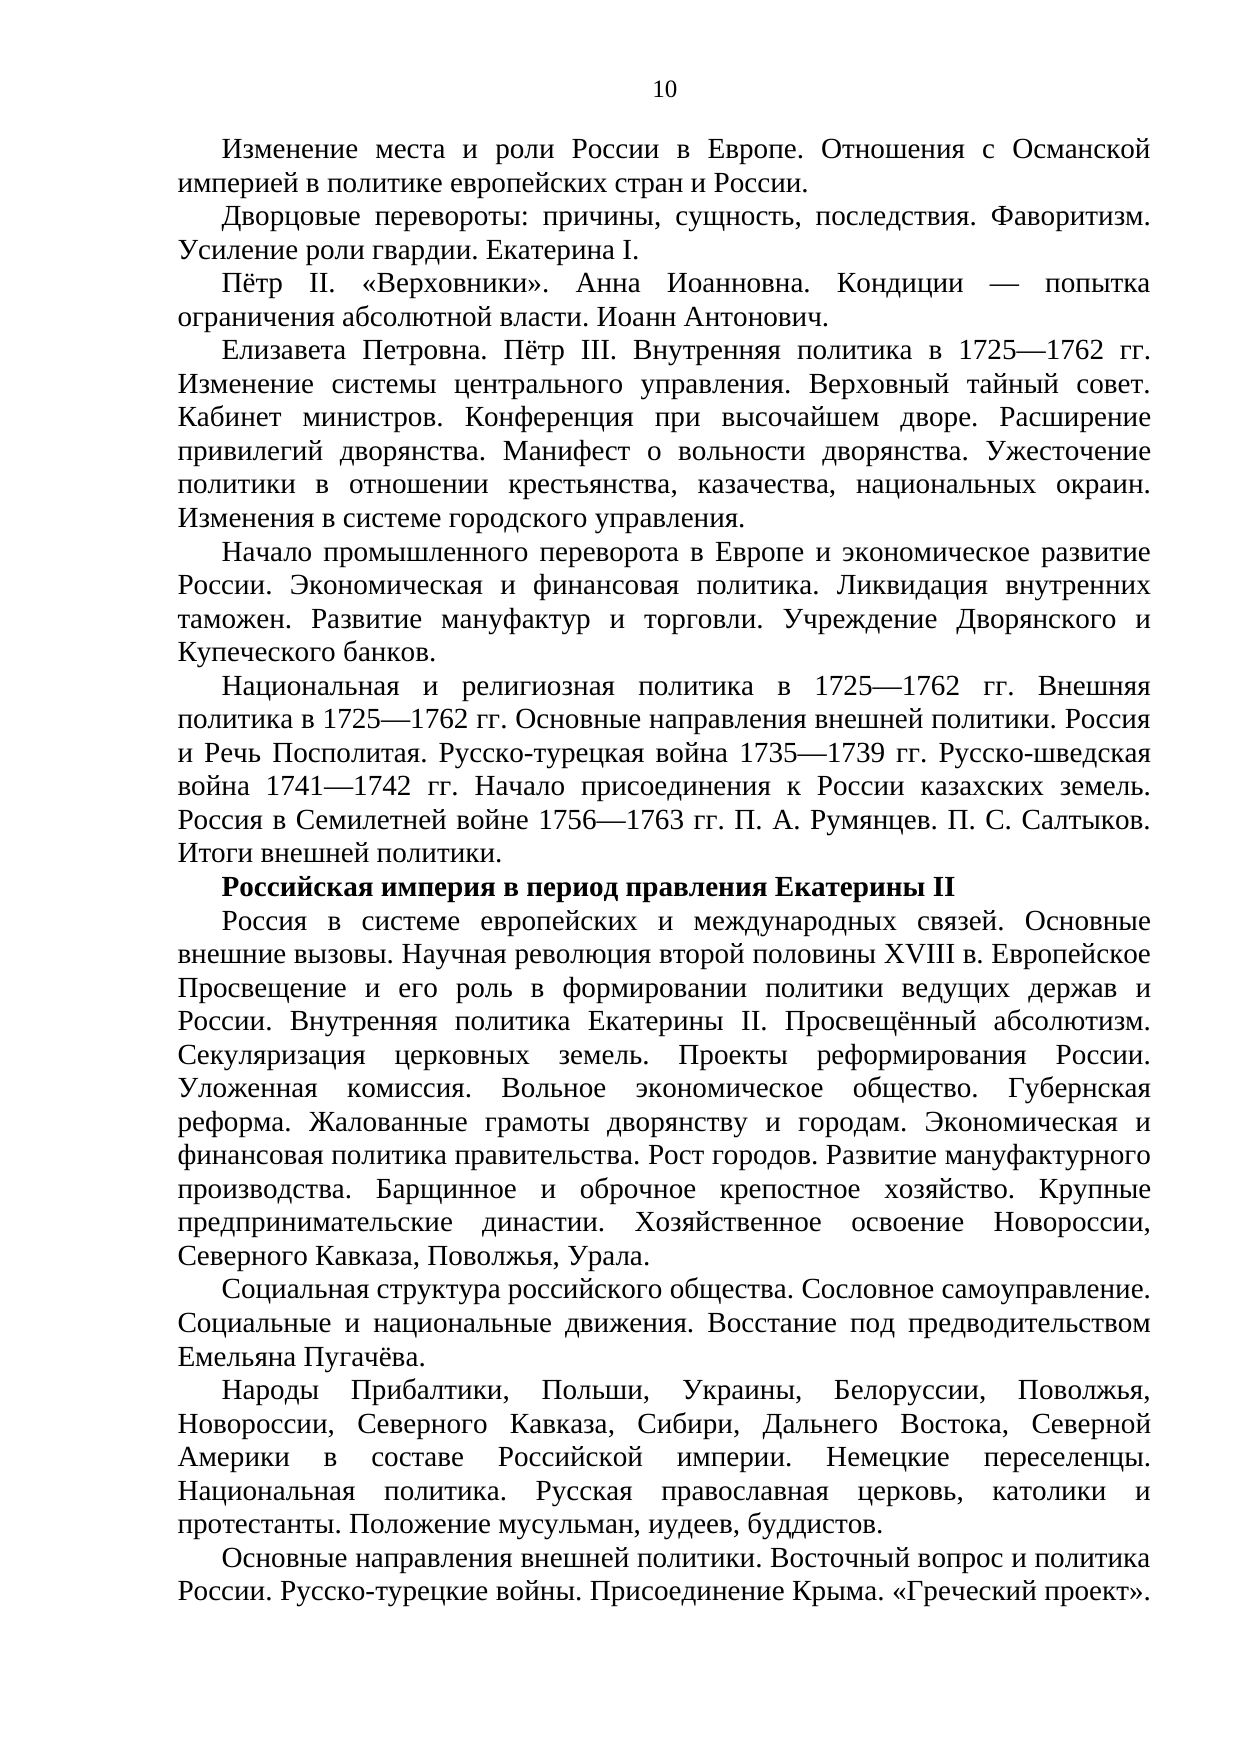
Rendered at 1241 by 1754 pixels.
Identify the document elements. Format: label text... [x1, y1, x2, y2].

text Дворцовые перевороты: причины, сущность, последствия. Фаворитизм. Усиление роли гвардии. Екатерина I. [177, 198, 1152, 265]
text Изменение места и роли России в Европе. Отношения с Османской империей в политике европейских стран и России. [177, 131, 1152, 198]
text Народы Прибалтики, Польши, Украины, Белоруссии, Поволжья, Новороссии, Северного Кавказа, Сибири, Дальнего Востока, Северной Америки в составе Российской империи. Немецкие переселенцы. Национальная политика. Русская православная церковь, католики и протестанты. Положение мусульман, иудеев, буддистов. [177, 1372, 1152, 1540]
text Российская империя в период правления Екатерины II [177, 869, 1152, 903]
text Россия в системе европейских и международных связей. Основные внешние вызовы. Научная революция второй половины XVIII в. Европейское Просвещение и его роль в формировании политики ведущих держав и России. Внутренняя политика Екатерины II. Просвещённый абсолютизм. Секуляризация церковных земель. Проекты реформирования России. Уложенная комиссия. Вольное экономическое общество. Губернская реформа. Жалованные грамоты дворянству и городам. Экономическая и финансовая политика правительства. Рост городов. Развитие мануфактурного производства. Барщинное и оброчное крепостное хозяйство. Крупные предпринимательские династии. Хозяйственное освоение Новороссии, Северного Кавказа, Поволжья, Урала. [177, 903, 1152, 1272]
text Национальная и религиозная политика в 1725—1762 гг. Внешняя политика в 1725—1762 гг. Основные направления внешней политики. Россия и Речь Посполитая. Русско-турецкая война 1735—1739 гг. Русско-шведская война 1741—1742 гг. Начало присоединения к России казахских земель. Россия в Семилетней войне 1756—1763 гг. П. А. Румянцев. П. С. Салтыков. Итоги внешней политики. [177, 668, 1152, 869]
text Елизавета Петровна. Пётр III. Внутренняя политика в 1725—1762 гг. Изменение системы центрального управления. Верховный тайный совет. Кабинет министров. Конференция при высочайшем дворе. Расширение привилегий дворянства. Манифест о вольности дворянства. Ужесточение политики в отношении крестьянства, казачества, национальных окраин. Изменения в системе городского управления. [177, 332, 1152, 534]
text Пётр II. «Верховники». Анна Иоанновна. Кондиции — попытка ограничения абсолютной власти. Иоанн Антонович. [177, 265, 1152, 332]
text Социальная структура российского общества. Сословное самоуправление. Социальные и национальные движения. Восстание под предводительством Емельяна Пугачёва. [177, 1272, 1152, 1372]
text Начало промышленного переворота в Европе и экономическое развитие России. Экономическая и финансовая политика. Ликвидация внутренних таможен. Развитие мануфактур и торговли. Учреждение Дворянского и Купеческого банков. [177, 534, 1152, 668]
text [177, 1540, 1152, 1607]
